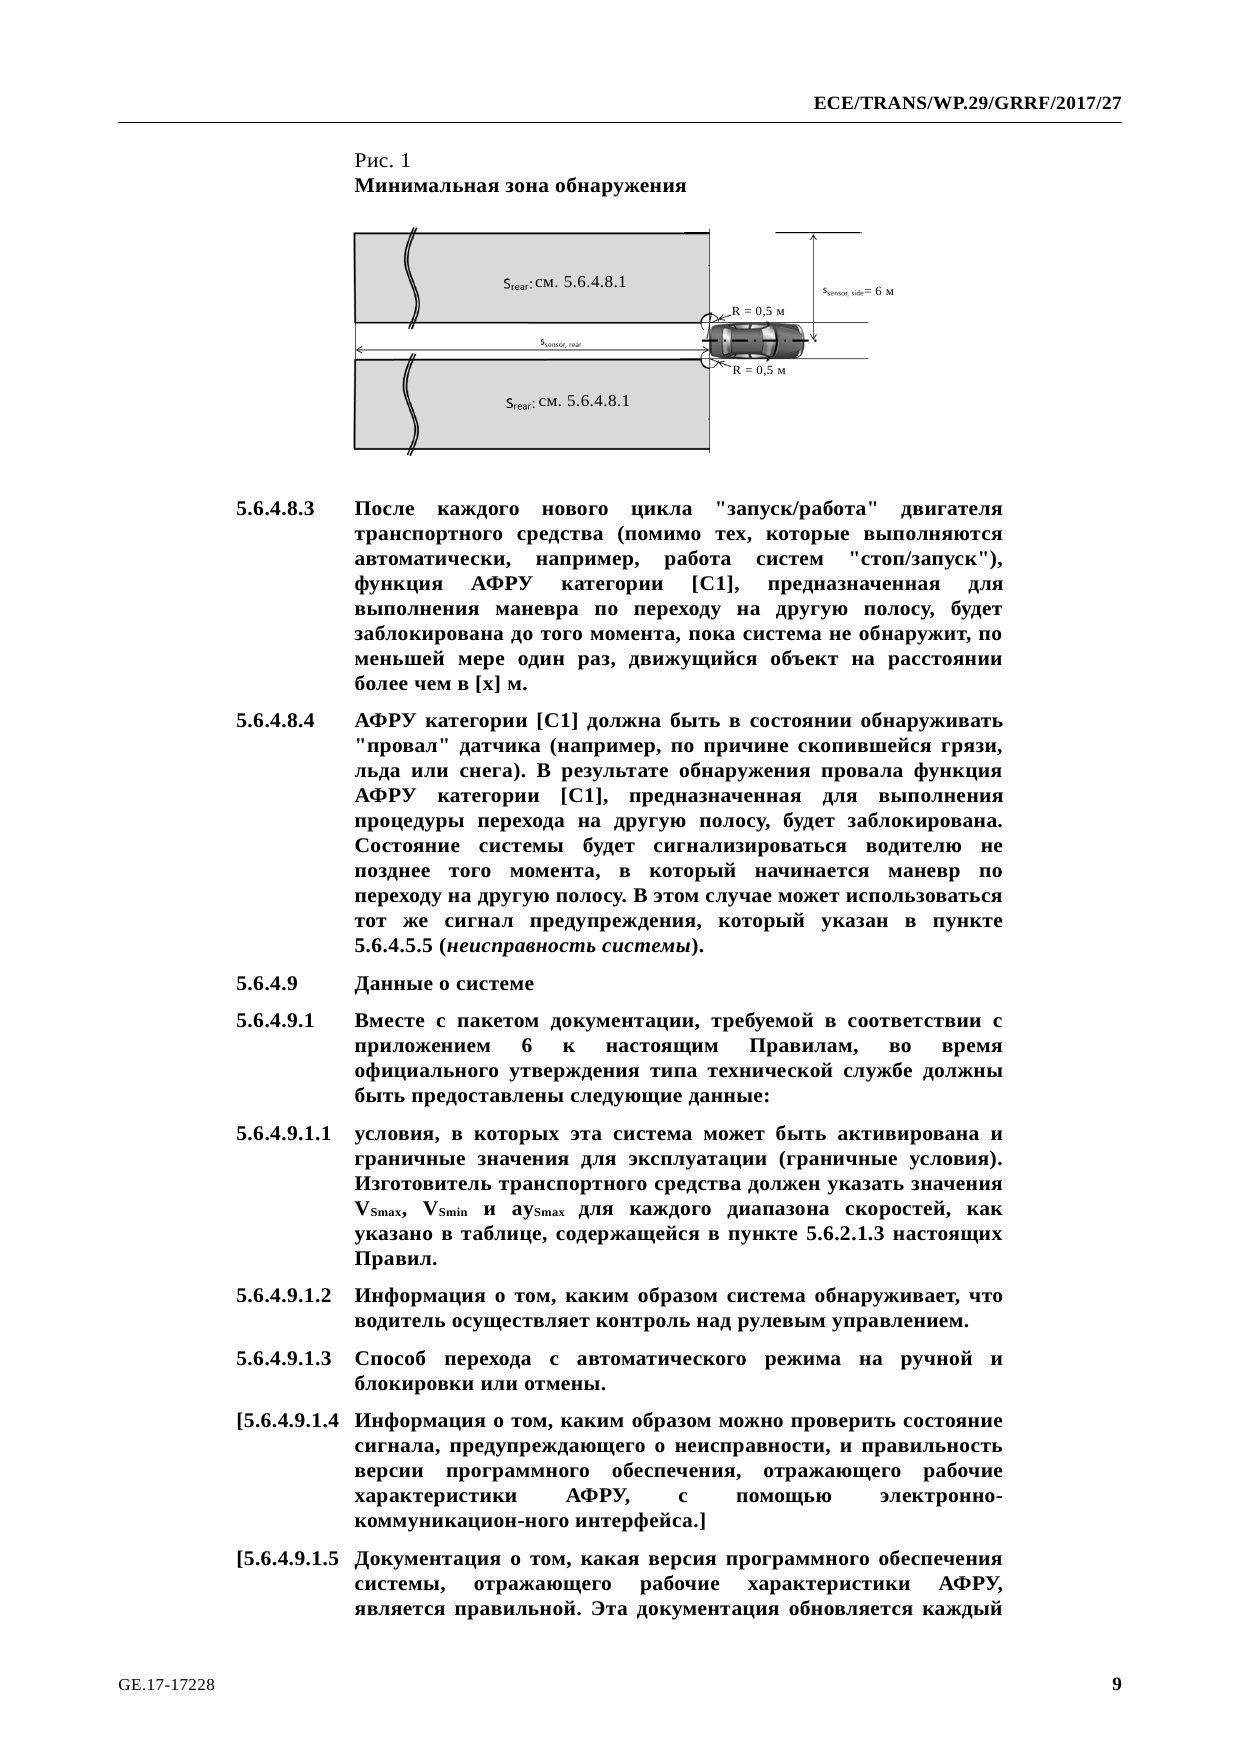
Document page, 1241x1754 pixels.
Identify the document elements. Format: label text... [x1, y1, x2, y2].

text 5.6.4.9.1.2 Информация о том, каким образом система обнаруживает, что водитель осуществляет контроль над рулевым управлением. [236, 1282, 1004, 1332]
text [5.6.4.9.1.4 Информация о том, каким образом можно проверить состояние сигнала, предупреждающего о неисправности, и правильность версии программного обеспечения, отражающего рабочие характеристики АФРУ, с помощью электронно-коммуникацион-ного интерфейса.] [236, 1407, 1004, 1532]
text 5.6.4.8.3 После каждого нового цикла "запуск/работа" двигателя транспортного средства (помимо тех, которые выполняются автоматически, например, работа систем "стоп/запуск"), функция АФРУ категории [C1], предназначенная для выполнения маневра по переходу на другую полосу, будет заблокирована до того момента, пока система не обнаружит, по меньшей мере один раз, движущийся объект на расстоянии более чем в [х] м. [236, 494, 1004, 694]
text 5.6.4.9.1.3 Способ перехода с автоматического режима на ручной и блокировки или отмены. [236, 1344, 1004, 1394]
text 5.6.4.9.1 Вместе с пакетом документации, требуемой в соответствии с приложением 6 к настоящим Правилам, во время официального утверждения типа технической службе должны быть предоставлены следующие данные: [236, 1007, 1004, 1107]
picture [332, 210, 908, 458]
text 5.6.4.8.4 АФРУ категории [C1] должна быть в состоянии обнаруживать "провал" датчика (например, по причине скопившейся грязи, льда или снега). В результате обнаружения провала функция АФРУ категории [C1], предназначенная для выполнения процедуры перехода на другую полосу, будет заблокирована. Состояние системы будет сигнализироваться водителю не позднее того момента, в который начинается маневр по переходу на другую полосу. В этом случае может использоваться тот же сигнал предупреждения, который указан в пункте 5.6.4.5.5 (неисправность системы). [236, 707, 1004, 957]
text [236, 1544, 1004, 1619]
text 5.6.4.9 Данные о системе [236, 969, 1004, 994]
text Рис. 1 Минимальная зона обнаружения [236, 148, 1004, 198]
text 5.6.4.9.1.1 условия, в которых эта система может быть активирована и граничные значения для эксплуатации (граничные условия). Изготовитель транспортного средства должен указать значения VSmax, VSmin и aySmax для каждого диапазона скоростей, как указано в таблице, содержащейся в пункте 5.6.2.1.3 настоящих Правил. [236, 1119, 1004, 1269]
